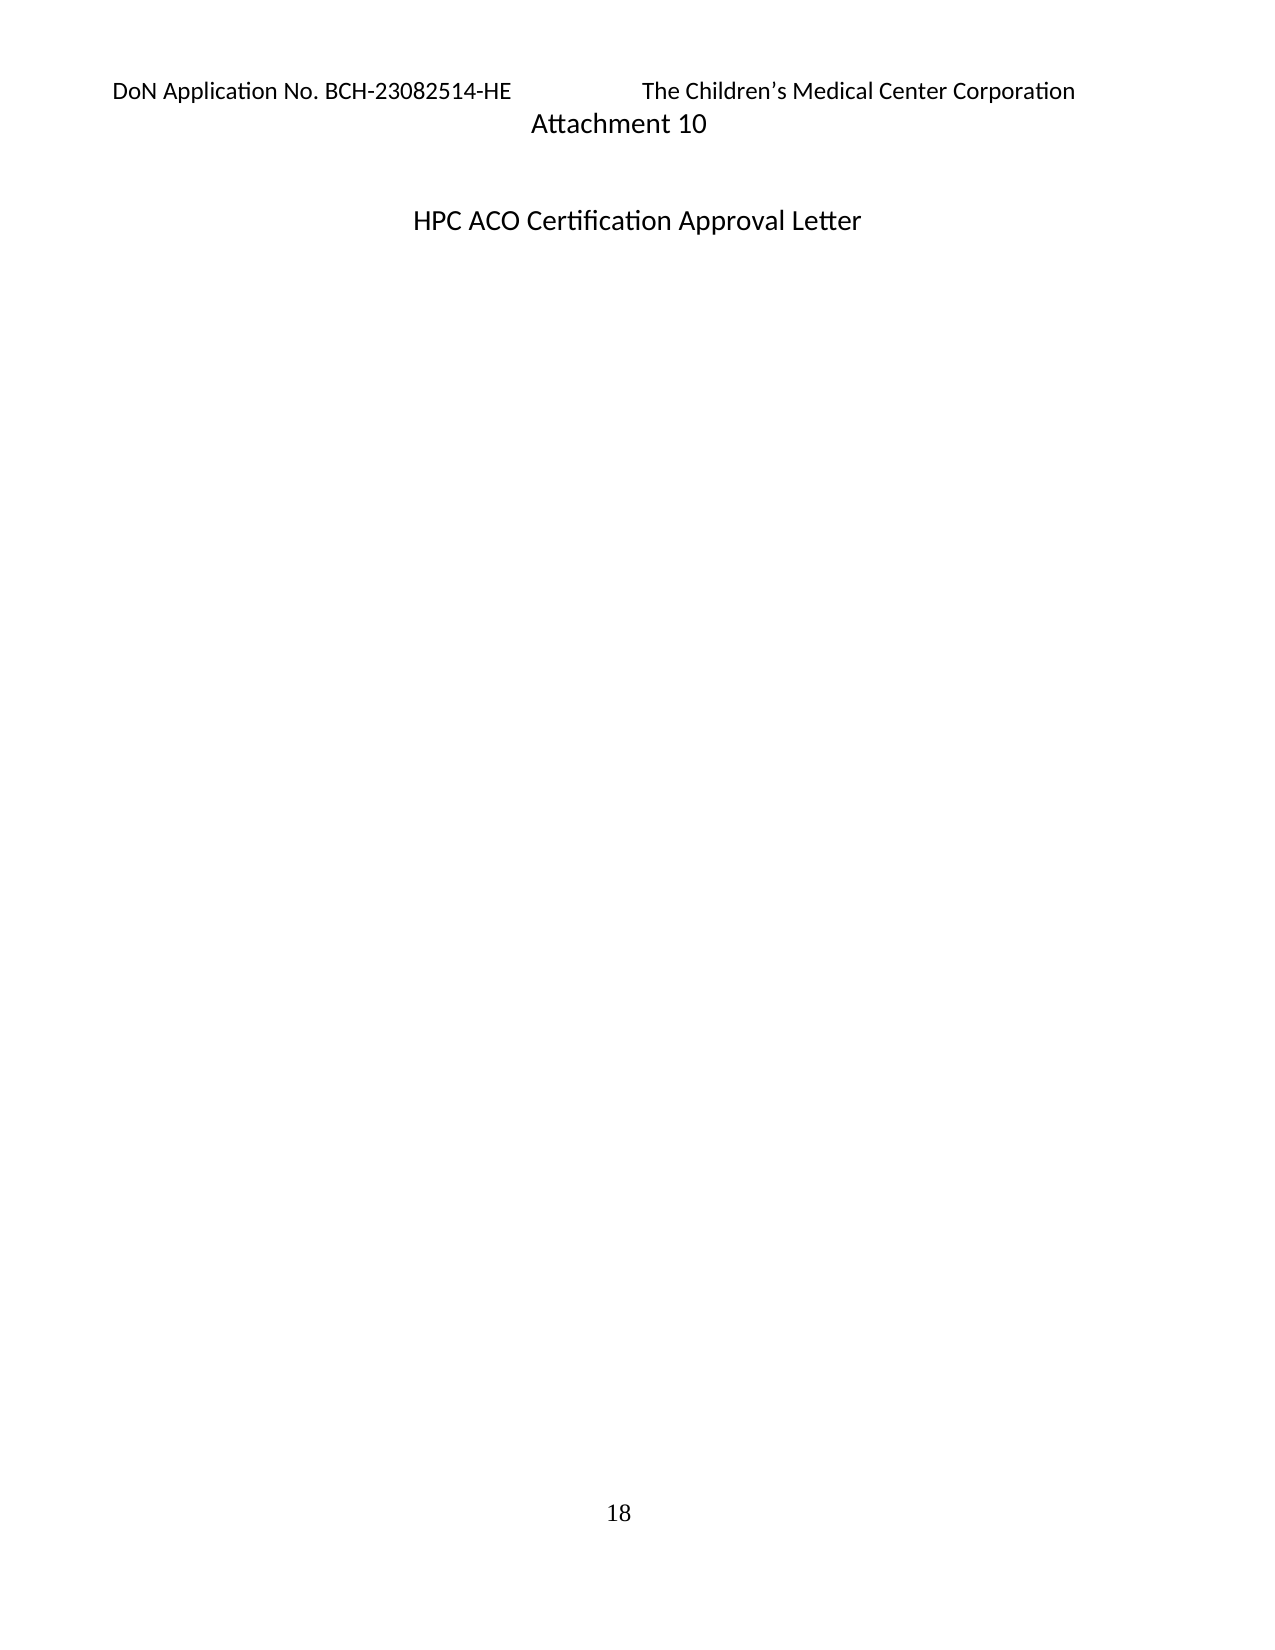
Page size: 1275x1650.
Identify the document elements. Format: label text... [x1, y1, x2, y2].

text Attachment 10 [112, 106, 1125, 141]
list HPC ACO Certification Approval Letter [150, 202, 1125, 237]
